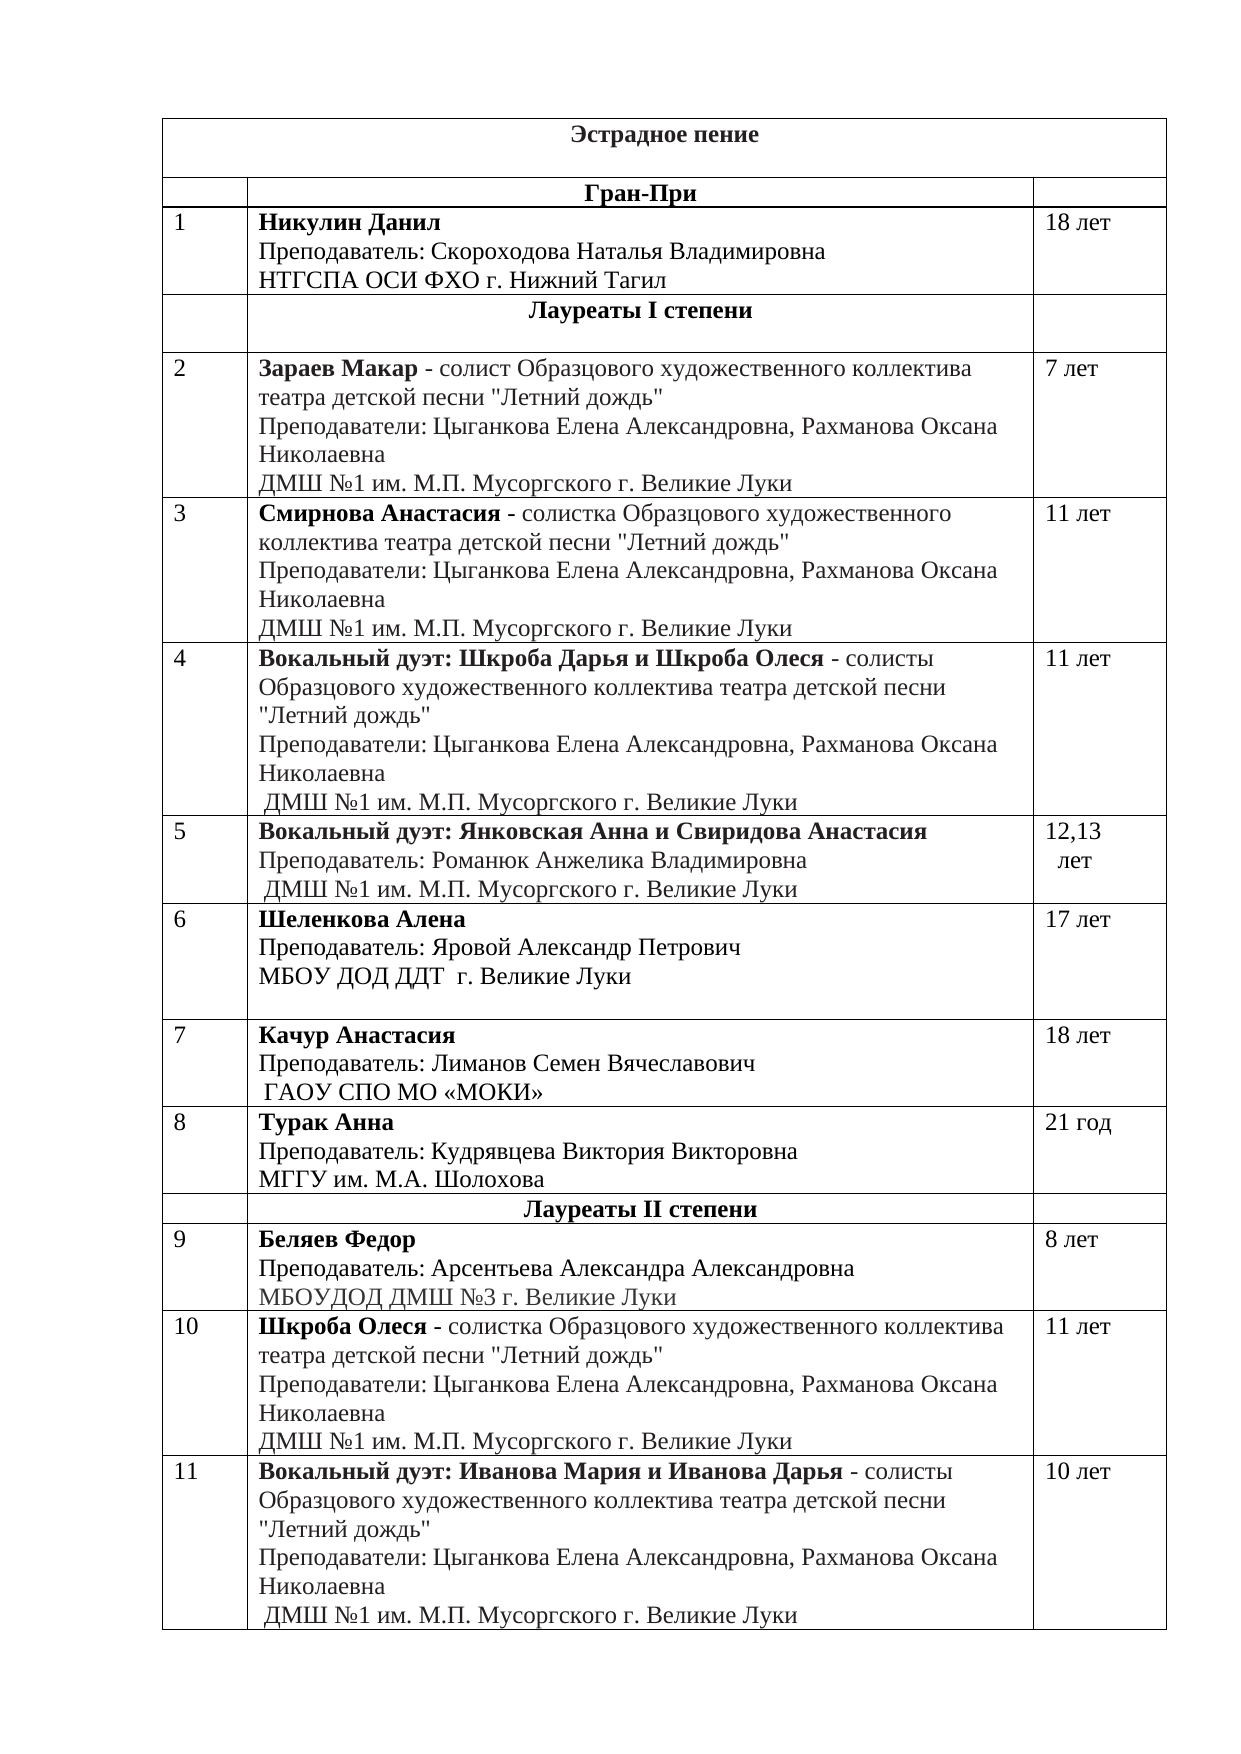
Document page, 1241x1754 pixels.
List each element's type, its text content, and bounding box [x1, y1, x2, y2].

table_cell 11 лет [1034, 498, 1166, 642]
table_cell Смирнова Анастасия - солистка Образцового художественного коллектива театра детской песни "Летний дождь" Преподаватели: Цыганкова Елена Александровна, Рахманова Оксана Николаевна ДМШ №1 им. М.П. Мусоргского г. Великие Луки [248, 498, 1033, 642]
table_cell 18 лет [1034, 208, 1166, 294]
table_cell Шеленкова Алена Преподаватель: Яровой Александр Петрович МБОУ ДОД ДДТ г. Великие Луки [248, 904, 1033, 1019]
table_cell 17 лет [1034, 904, 1166, 1019]
table_cell [163, 178, 247, 206]
table_cell [1034, 178, 1166, 206]
table_cell 11 лет [1034, 1311, 1166, 1455]
table_cell 11 [163, 1456, 247, 1629]
table_cell Турак Анна Преподаватель: Кудрявцева Виктория Викторовна МГГУ им. М.А. Шолохова [248, 1107, 1033, 1193]
table_cell Лауреаты II степени [248, 1194, 1033, 1223]
table_cell Никулин Данил Преподаватель: Скороходова Наталья Владимировна НТГСПА ОСИ ФХО г. Нижний Тагил [248, 208, 1033, 294]
table_cell Качур Анастасия Преподаватель: Лиманов Семен Вячеславович ГАОУ СПО МО «МОКИ» [248, 1020, 1033, 1106]
table_cell [1034, 1194, 1166, 1223]
table_cell Зараев Макар - солист Образцового художественного коллектива театра детской песни "Летний дождь" Преподаватели: Цыганкова Елена Александровна, Рахманова Оксана Николаевна ДМШ №1 им. М.П. Мусоргского г. Великие Луки [248, 353, 1033, 497]
table_cell 18 лет [1034, 1020, 1166, 1106]
table_cell 6 [163, 904, 247, 1019]
table_cell 7 лет [1034, 353, 1166, 497]
table_cell 1 [163, 208, 247, 294]
table_cell Вокальный дуэт: Шкроба Дарья и Шкроба Олеся - солисты Образцового художественного коллектива театра детской песни "Летний дождь" Преподаватели: Цыганкова Елена Александровна, Рахманова Оксана Николаевна ДМШ №1 им. М.П. Мусоргского г. Великие Луки [248, 643, 1033, 815]
table_cell 8 лет [1034, 1224, 1166, 1310]
table_cell 10 [163, 1311, 247, 1455]
table_cell 10 лет [1034, 1456, 1166, 1629]
table_cell 11 лет [1034, 643, 1166, 815]
table_cell Шкроба Олеся - солистка Образцового художественного коллектива театра детской песни "Летний дождь" Преподаватели: Цыганкова Елена Александровна, Рахманова Оксана Николаевна ДМШ №1 им. М.П. Мусоргского г. Великие Луки [248, 1311, 1033, 1455]
table_header Эстрадное пение [163, 119, 1166, 177]
table_cell Лауреаты I степени [248, 295, 1033, 352]
table_cell 21 год [1034, 1107, 1166, 1193]
table_cell [163, 1194, 247, 1223]
table_cell Гран-При [248, 178, 1033, 206]
table_cell 4 [163, 643, 247, 815]
table_cell Вокальный дуэт: Янковская Анна и Свиридова Анастасия Преподаватель: Романюк Анжелика Владимировна ДМШ №1 им. М.П. Мусоргского г. Великие Луки [248, 816, 1033, 903]
table_cell 7 [163, 1020, 247, 1106]
table_cell Беляев Федор Преподаватель: Арсентьева Александра Александровна МБОУДОД ДМШ №3 г. Великие Луки [248, 1224, 1033, 1310]
table_cell 9 [163, 1224, 247, 1310]
table_cell 3 [163, 498, 247, 642]
table_cell 5 [163, 816, 247, 903]
table_cell 2 [163, 353, 247, 497]
table_cell 12,13 лет [1034, 816, 1166, 903]
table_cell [248, 1456, 1033, 1629]
table_cell [1034, 295, 1166, 352]
table_cell 8 [163, 1107, 247, 1193]
table_cell [163, 295, 247, 352]
